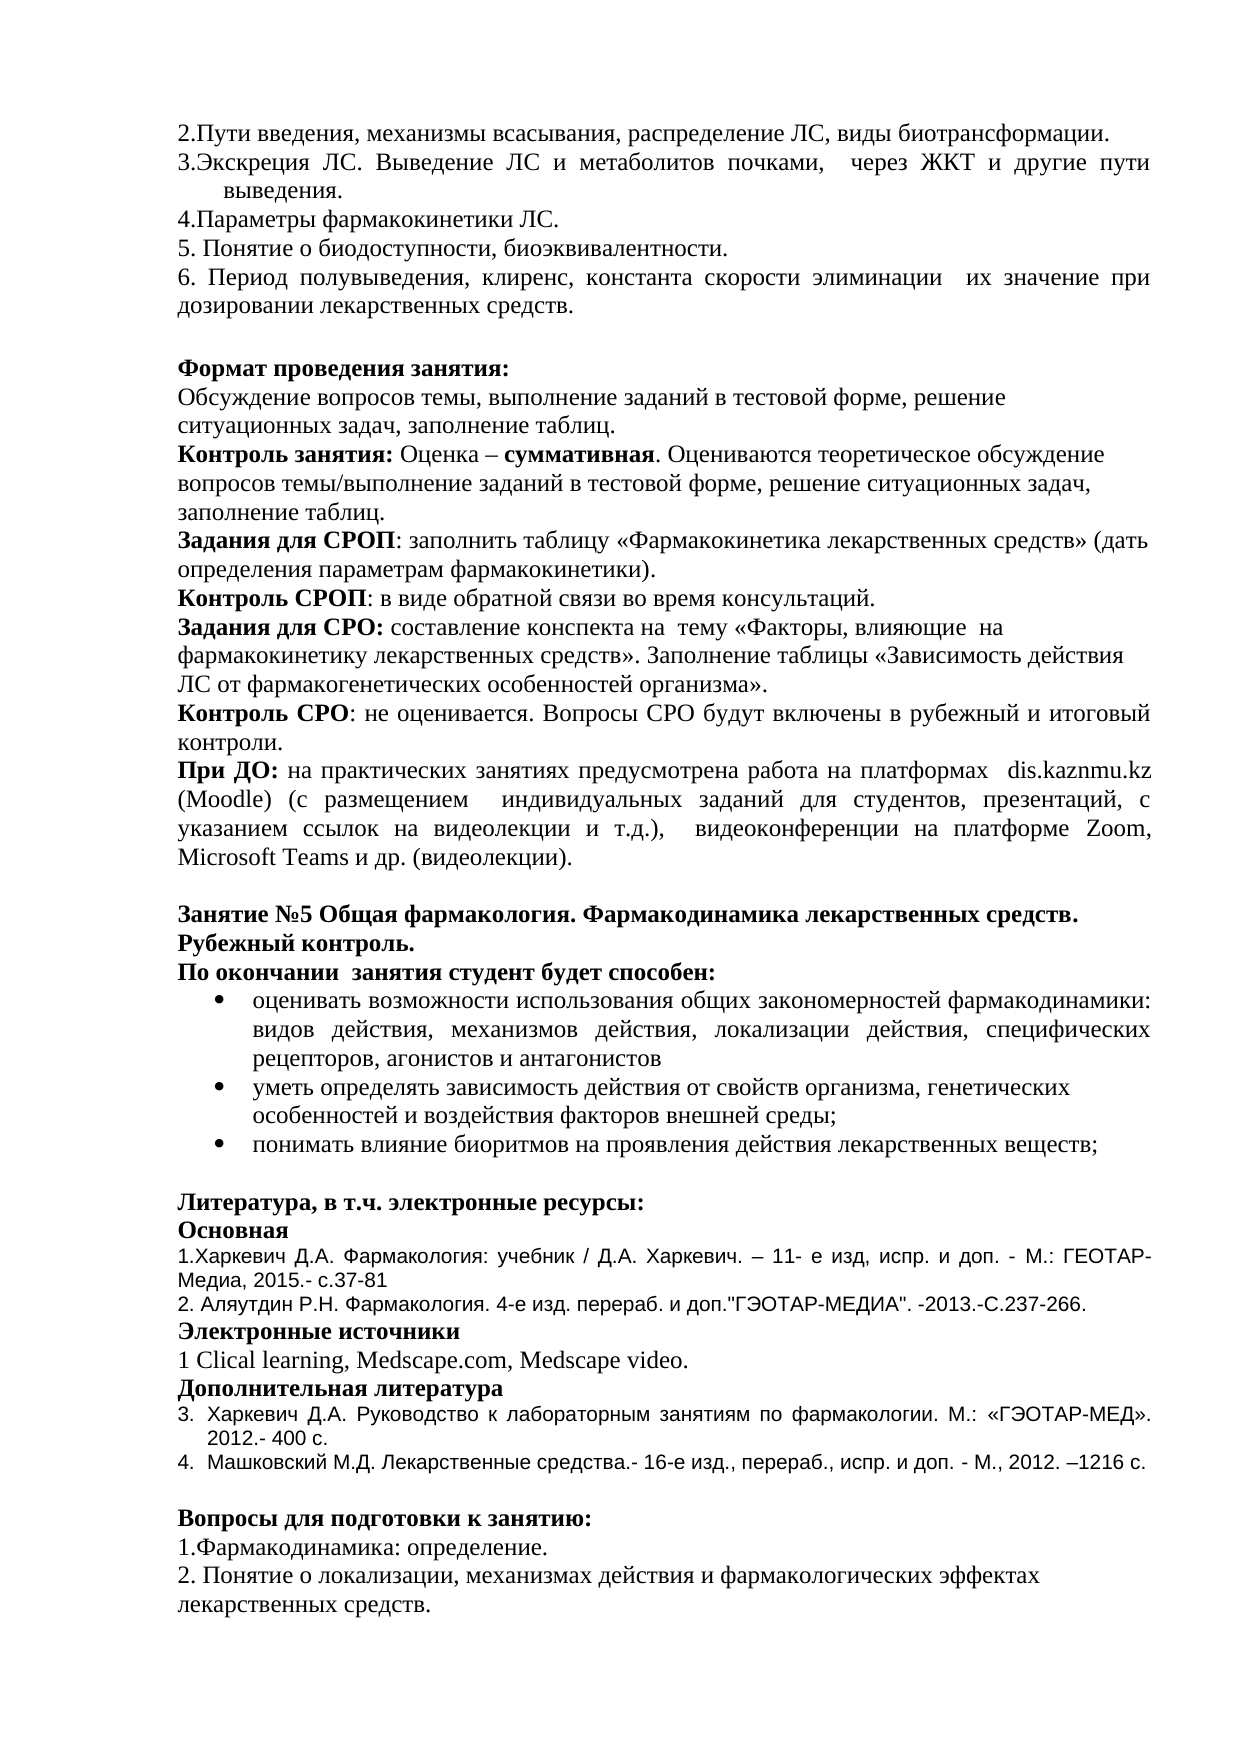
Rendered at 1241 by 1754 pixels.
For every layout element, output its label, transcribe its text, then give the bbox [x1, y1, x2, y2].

list Машковский М.Д. Лекарственные средства.- 16-е изд., перераб., испр. и доп. - М., 2012. –1216 с. [177, 1450, 1152, 1474]
text Дополнительная литература [177, 1373, 1152, 1402]
text Контроль занятия: Оценка – суммативная. Оцениваются теоретическое обсуждение вопросов темы/выполнение заданий в тестовой форме, решение ситуационных задач, заполнение таблиц. [177, 439, 1152, 525]
text Задания для СРО: составление конспекта на тему «Факторы, влияющие на фармакокинетику лекарственных средств». Заполнение таблицы «Зависимость действия ЛС от фармакогенетических особенностей организма». [177, 612, 1152, 698]
text 6. Период полувыведения, клиренс, константа скорости элиминации их значение при дозировании лекарственных средств. [177, 262, 1152, 319]
text 4.Параметры фармакокинетики ЛС. [177, 204, 1152, 233]
title Контроль СРОП: в виде обратной связи во время консультаций. [177, 583, 1152, 612]
text Задания для СРОП: заполнить таблицу «Фармакокинетика лекарственных средств» (дать определения параметрам фармакокинетики). [177, 525, 1152, 583]
text 3.Экскреция ЛС. Выведение ЛС и метаболитов почками, через ЖКТ и другие пути выведения. [177, 147, 1152, 204]
title Литература, в т.ч. электронные ресурсы: [177, 1187, 1152, 1215]
text 2.Пути введения, механизмы всасывания, распределение ЛС, виды биотрансформации. [177, 118, 1152, 147]
list уметь определять зависимость действия от свойств организма, генетических особенностей и воздействия факторов внешней среды; [215, 1072, 1152, 1129]
text Контроль СРО: не оценивается. Вопросы СРО будут включены в рубежный и итоговый контроли. [177, 698, 1152, 755]
list понимать влияние биоритмов на проявления действия лекарственных веществ; [215, 1129, 1152, 1158]
title Занятие №5 Общая фармакология. Фармакодинамика лекарственных средств. Рубежный контроль. [177, 899, 1152, 957]
text 2. Понятие о локализации, механизмах действия и фармакологических эффектах лекарственных средств. [177, 1560, 1152, 1618]
text 5. Понятие о биодоступности, биоэквивалентности. [177, 233, 1152, 262]
list Харкевич Д.А. Руководство к лабораторным занятиям по фармакологии. М.: «ГЭОТАР-МЕД». 2012.- 400 с. [177, 1402, 1152, 1450]
title Основная [177, 1215, 1152, 1244]
text Вопросы для подготовки к занятию: [177, 1503, 1152, 1532]
title оценивать возможности использования общих закономерностей фармакодинамики: видов действия, механизмов действия, локализации действия, специфических рецепторов, агонистов и антагонистов [215, 985, 1152, 1072]
text Электронные источники [177, 1316, 1152, 1345]
list 1.Харкевич Д.A. Фармакология: учебник / Д.А. Харкевич. – 11- е изд, испр. и доп. - M.: ГЕОТАР-Медиа, 2015.- с.37-81 [177, 1244, 1152, 1292]
text Формат проведения занятия: [177, 353, 1152, 382]
text По окончании занятия студент будет способен: [177, 957, 1152, 985]
list 2. Аляутдин Р.Н. Фармакология. 4-е изд. перераб. и доп."ГЭОТАР-МЕДИА". -2013.-С.237-266. [177, 1292, 1152, 1316]
text 1 Clical learning, Medscape.com, Medscape video. [177, 1345, 1152, 1373]
text 1.Фармакодинамика: определение. [177, 1532, 1152, 1560]
text При ДО: на практических занятиях предусмотрена работа на платформах dis.kaznmu.kz (Moodle) (с размещением индивидуальных заданий для студентов, презентаций, с указанием ссылок на видеолекции и т.д.), видеоконференции на платформе Zoom, Microsoft Teams и др. (видеолекции). [177, 755, 1152, 870]
text Обсуждение вопросов темы, выполнение заданий в тестовой форме, решение ситуационных задач, заполнение таблиц. [177, 382, 1152, 439]
